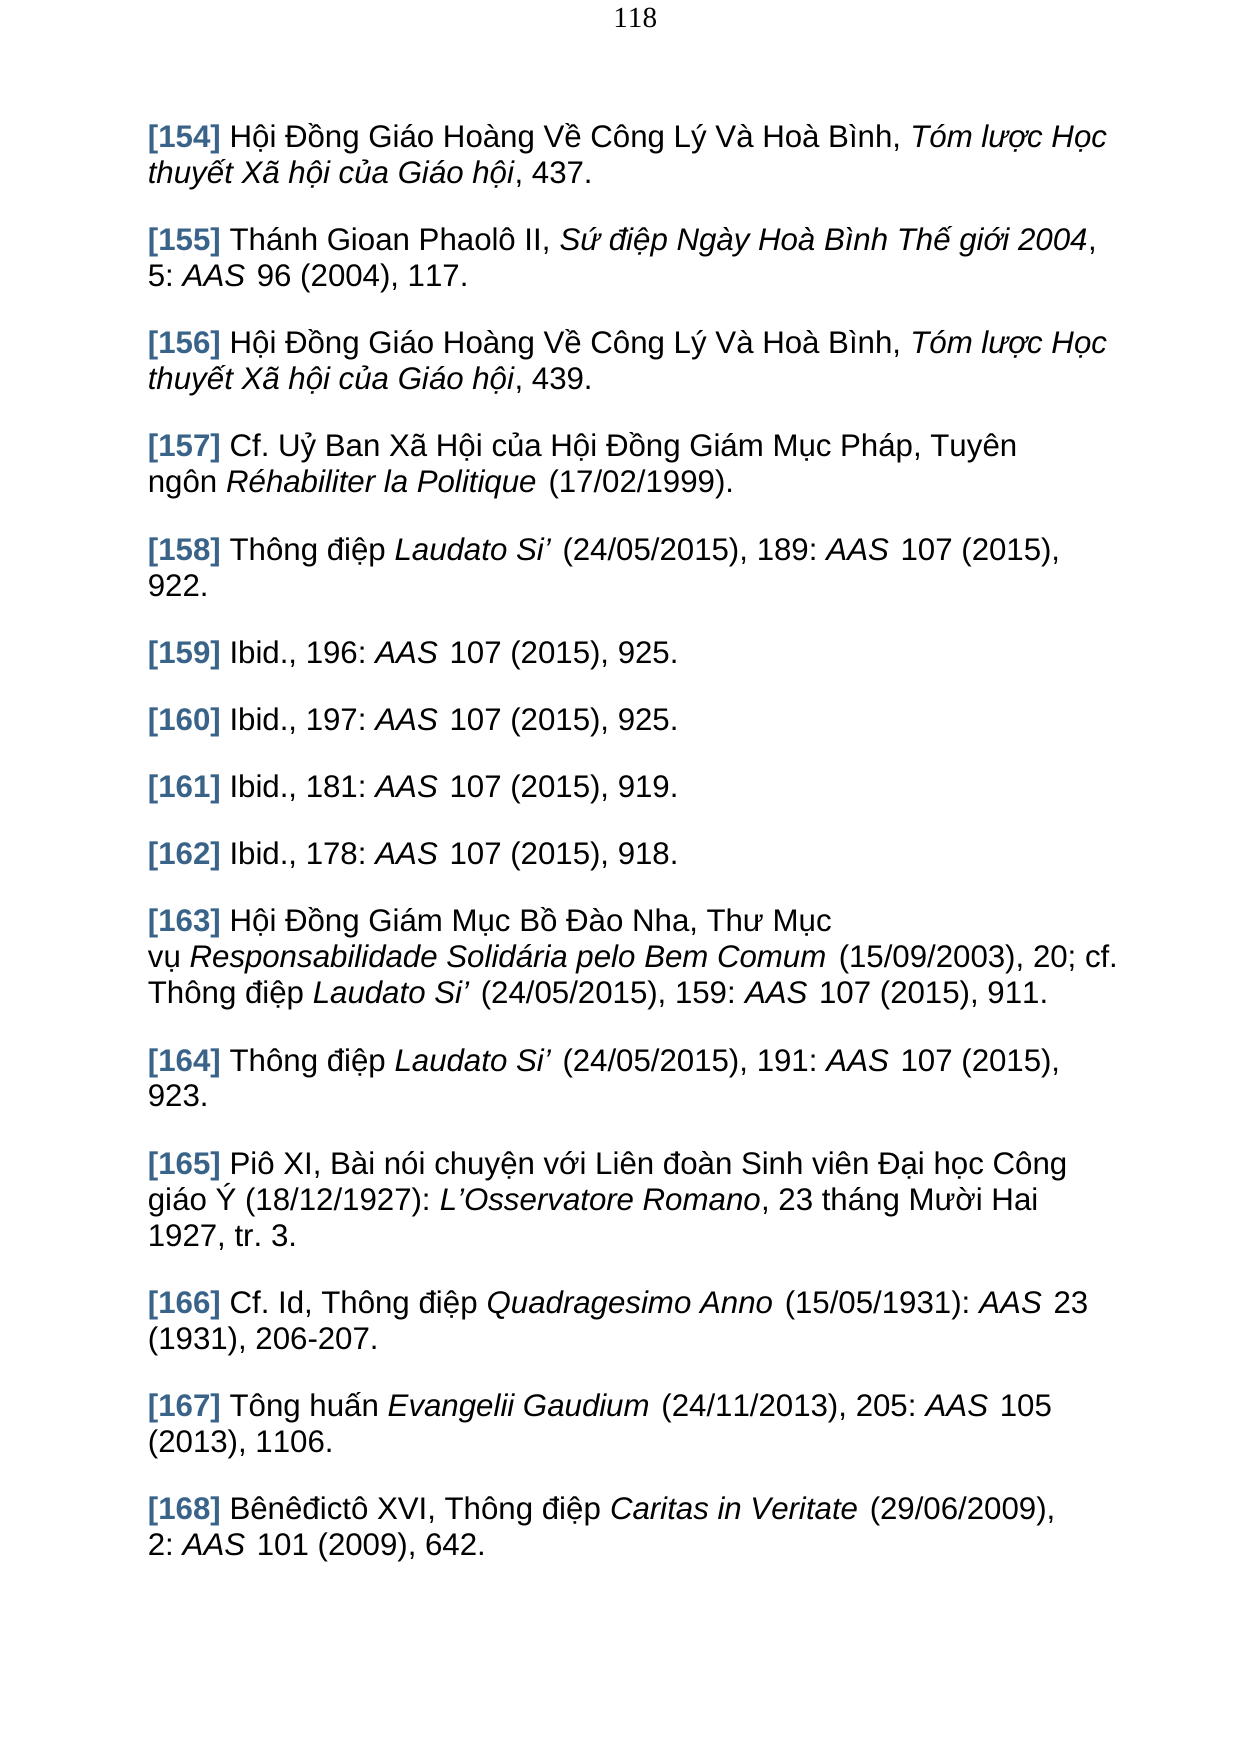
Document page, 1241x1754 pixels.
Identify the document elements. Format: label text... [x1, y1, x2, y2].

text [164] Thông điệp Laudato Si’ (24/05/2015), 191: AAS 107 (2015), 923. [148, 1042, 1122, 1113]
text [159] Ibid., 196: AAS 107 (2015), 925. [148, 634, 1122, 670]
text [157] Cf. Uỷ Ban Xã Hội của Hội Đồng Giám Mục Pháp, Tuyên ngôn Réhabiliter la Politique (17/02/1999). [148, 427, 1122, 499]
text [160] Ibid., 197: AAS 107 (2015), 925. [148, 701, 1122, 737]
text [163] Hội Đồng Giám Mục Bồ Đào Nha, Thư Mục vụ Responsabilidade Solidária pelo Bem Comum (15/09/2003), 20; cf. Thông điệp Laudato Si’ (24/05/2015), 159: AAS 107 (2015), 911. [148, 902, 1122, 1010]
text [165] Piô XI, Bài nói chuyện với Liên đoàn Sinh viên Đại học Công giáo Ý (18/12/1927): L’Osservatore Romano, 23 tháng Mười Hai 1927, tr. 3. [148, 1145, 1122, 1252]
text [161] Ibid., 181: AAS 107 (2015), 919. [148, 768, 1122, 804]
text [156] Hội Đồng Giáo Hoàng Về Công Lý Và Hoà Bình, Tóm lược Học thuyết Xã hội của Giáo hội, 439. [148, 324, 1122, 396]
text [158] Thông điệp Laudato Si’ (24/05/2015), 189: AAS 107 (2015), 922. [148, 531, 1122, 602]
text [155] Thánh Gioan Phaolô II, Sứ điệp Ngày Hoà Bình Thế giới 2004, 5: AAS 96 (2004), 117. [148, 221, 1122, 293]
text [168] Bênêđictô XVI, Thông điệp Caritas in Veritate (29/06/2009), 2: AAS 101 (2009), 642. [148, 1490, 1122, 1562]
text [166] Cf. Id, Thông điệp Quadragesimo Anno (15/05/1931): AAS 23 (1931), 206-207. [148, 1284, 1122, 1356]
text [154] Hội Đồng Giáo Hoàng Về Công Lý Và Hoà Bình, Tóm lược Học thuyết Xã hội của Giáo hội, 437. [148, 118, 1122, 190]
text [167] Tông huấn Evangelii Gaudium (24/11/2013), 205: AAS 105 (2013), 1106. [148, 1387, 1122, 1459]
text [162] Ibid., 178: AAS 107 (2015), 918. [148, 835, 1122, 871]
